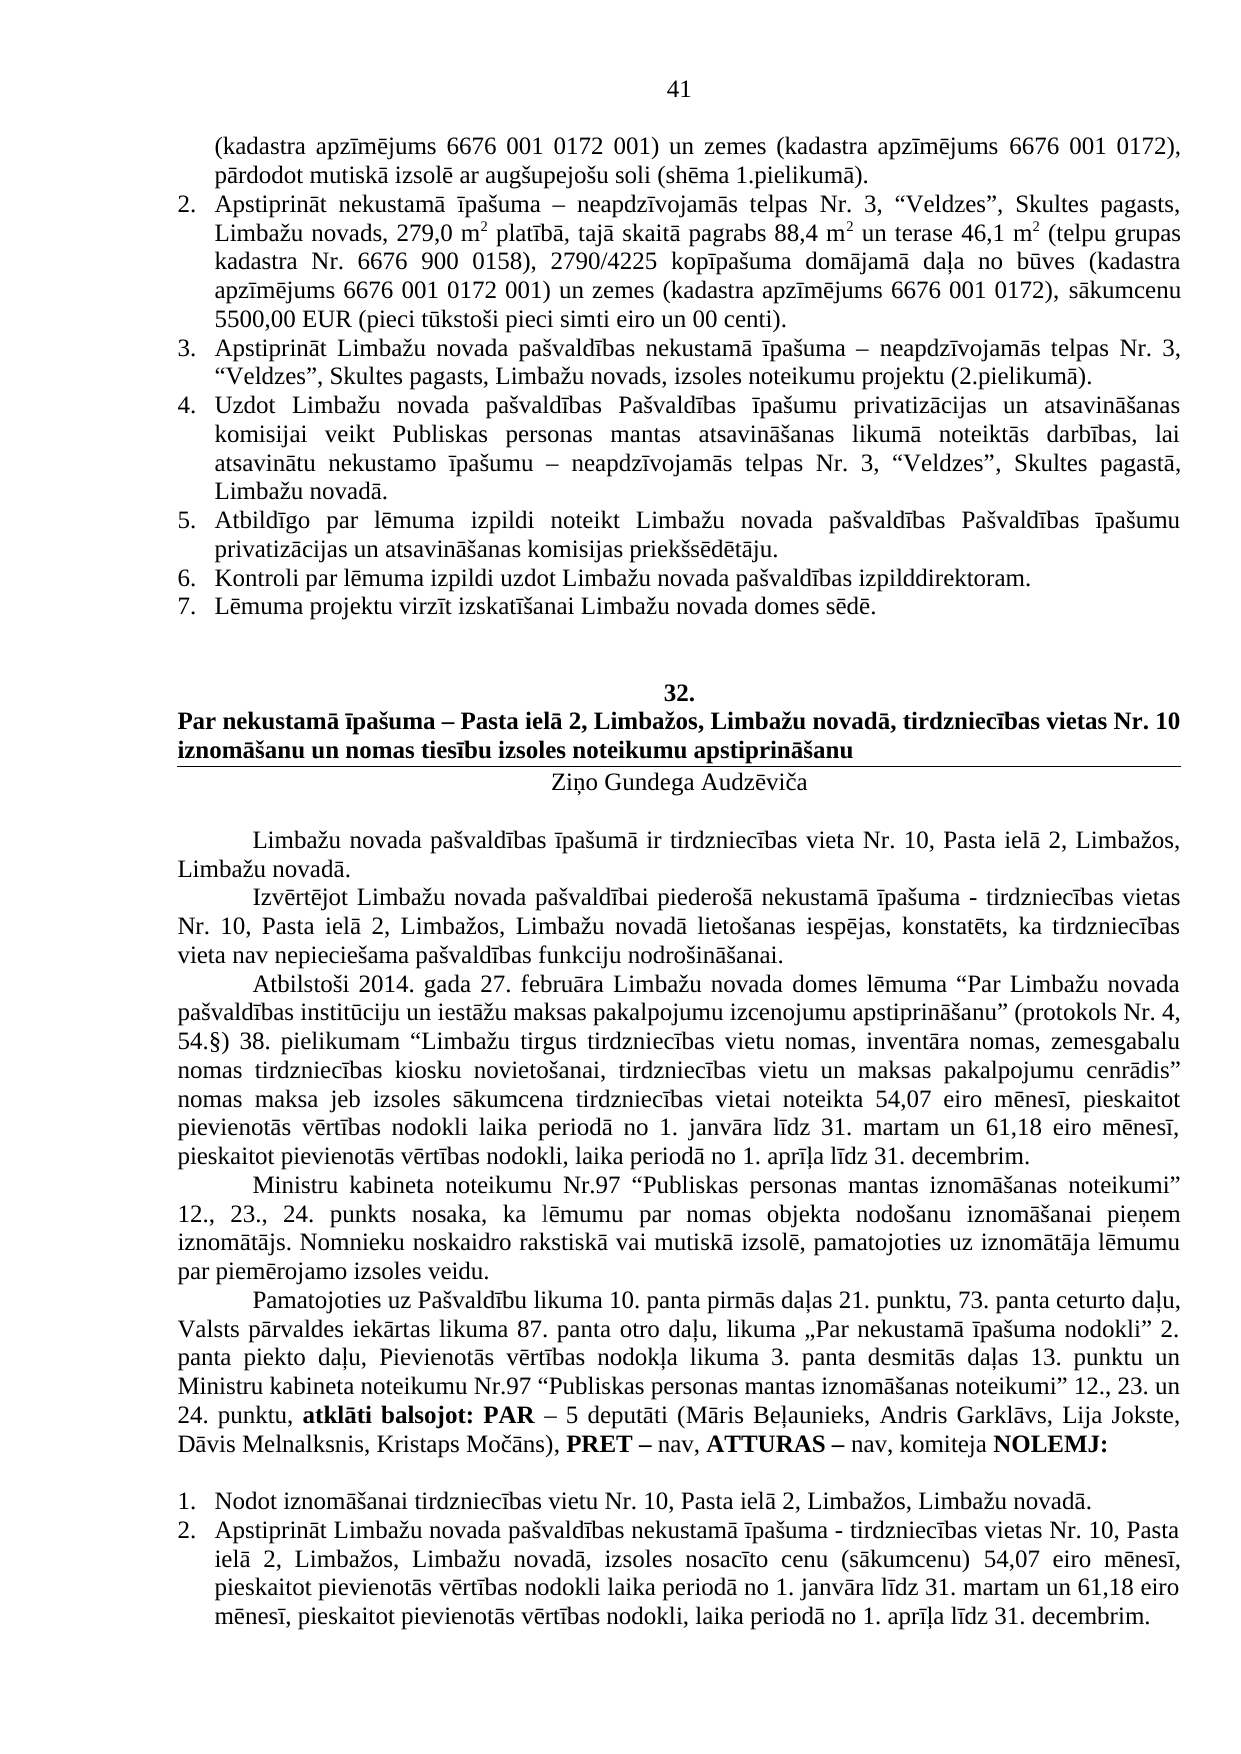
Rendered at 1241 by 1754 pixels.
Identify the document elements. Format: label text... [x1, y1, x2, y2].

list Uzdot Limbažu novada pašvaldības Pašvaldības īpašumu privatizācijas un atsavināšanas komisijai veikt Publiskas personas mantas atsavināšanas likumā noteiktās darbības, lai atsavinātu nekustamo īpašumu – neapdzīvojamās telpas Nr. 3, “Veldzes”, Skultes pagastā, Limbažu novadā. [177, 390, 1181, 505]
list Apstiprināt nekustamā īpašuma – neapdzīvojamās telpas Nr. 3, “Veldzes”, Skultes pagasts, Limbažu novads, 279,0 m2 platībā, tajā skaitā pagrabs 88,4 m2 un terase 46,1 m2 (telpu grupas kadastra Nr. 6676 900 0158), 2790/4225 kopīpašuma domājamā daļa no būves (kadastra apzīmējums 6676 001 0172 001) un zemes (kadastra apzīmējums 6676 001 0172), sākumcenu 5500,00 EUR (pieci tūkstoši pieci simti eiro un 00 centi). [177, 189, 1181, 333]
text Ziņo Gundega Audzēviča [177, 767, 1181, 796]
text Par nekustamā īpašuma – Pasta ielā 2, Limbažos, Limbažu novadā, tirdzniecības vietas Nr. 10 iznomāšanu un nomas tiesību izsoles noteikumu apstiprināšanu [177, 706, 1181, 766]
text Atbilstoši 2014. gada 27. februāra Limbažu novada domes lēmuma “Par Limbažu novada pašvaldības institūciju un iestāžu maksas pakalpojumu izcenojumu apstiprināšanu” (protokols Nr. 4, 54.§) 38. pielikumam “Limbažu tirgus tirdzniecības vietu nomas, inventāra nomas, zemesgabalu nomas tirdzniecības kiosku novietošanai, tirdzniecības vietu un maksas pakalpojumu cenrādis” nomas maksa jeb izsoles sākumcena tirdzniecības vietai noteikta 54,07 eiro mēnesī, pieskaitot pievienotās vērtības nodokli laika periodā no 1. janvāra līdz 31. martam un 61,18 eiro mēnesī, pieskaitot pievienotās vērtības nodokli, laika periodā no 1. aprīļa līdz 31. decembrim. [177, 969, 1181, 1170]
list Apstiprināt Limbažu novada pašvaldības nekustamā īpašuma - tirdzniecības vietas Nr. 10, Pasta ielā 2, Limbažos, Limbažu novadā, izsoles nosacīto cenu (sākumcenu) 54,07 eiro mēnesī, pieskaitot pievienotās vērtības nodokli laika periodā no 1. janvāra līdz 31. martam un 61,18 eiro mēnesī, pieskaitot pievienotās vērtības nodokli, laika periodā no 1. aprīļa līdz 31. decembrim. [177, 1515, 1181, 1630]
list Apstiprināt Limbažu novada pašvaldības nekustamā īpašuma – neapdzīvojamās telpas Nr. 3, “Veldzes”, Skultes pagasts, Limbažu novads, izsoles noteikumu projektu (2.pielikumā). [177, 333, 1181, 390]
text Izvērtējot Limbažu novada pašvaldībai piederošā nekustamā īpašuma - tirdzniecības vietas Nr. 10, Pasta ielā 2, Limbažos, Limbažu novadā lietošanas iespējas, konstatēts, ka tirdzniecības vieta nav nepieciešama pašvaldības funkciju nodrošināšanai. [177, 882, 1181, 969]
list Atbildīgo par lēmuma izpildi noteikt Limbažu novada pašvaldības Pašvaldības īpašumu privatizācijas un atsavināšanas komisijas priekšsēdētāju. [177, 505, 1181, 563]
list Nodot iznomāšanai tirdzniecības vietu Nr. 10, Pasta ielā 2, Limbažos, Limbažu novadā. [177, 1486, 1181, 1515]
list Kontroli par lēmuma izpildi uzdot Limbažu novada pašvaldības izpilddirektoram. [177, 563, 1181, 591]
text Limbažu novada pašvaldības īpašumā ir tirdzniecības vieta Nr. 10, Pasta ielā 2, Limbažos, Limbažu novadā. [177, 825, 1181, 882]
text Pamatojoties uz Pašvaldību likuma 10. panta pirmās daļas 21. punktu, 73. panta ceturto daļu, Valsts pārvaldes iekārtas likuma 87. panta otro daļu, likuma „Par nekustamā īpašuma nodokli” 2. panta piekto daļu, Pievienotās vērtības nodokļa likuma 3. panta desmitās daļas 13. punktu un Ministru kabineta noteikumu Nr.97 “Publiskas personas mantas iznomāšanas noteikumi” 12., 23. un 24. punktu, atklāti balsojot: PAR – 5 deputāti (Māris Beļaunieks, Andris Garklāvs, Lija Jokste, Dāvis Melnalksnis, Kristaps Močāns), PRET – nav, ATTURAS – nav, komiteja NOLEMJ: [177, 1285, 1181, 1457]
text 32. [177, 678, 1181, 706]
text Ministru kabineta noteikumu Nr.97 “Publiskas personas mantas iznomāšanas noteikumi” 12., 23., 24. punkts nosaka, ka lēmumu par nomas objekta nodošanu iznomāšanai pieņem iznomātājs. Nomnieku noskaidro rakstiskā vai mutiskā izsolē, pamatojoties uz iznomātāja lēmumu par piemērojamo izsoles veidu. [177, 1170, 1181, 1285]
list Lēmuma projektu virzīt izskatīšanai Limbažu novada domes sēdē. [177, 591, 1181, 620]
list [177, 131, 1181, 189]
